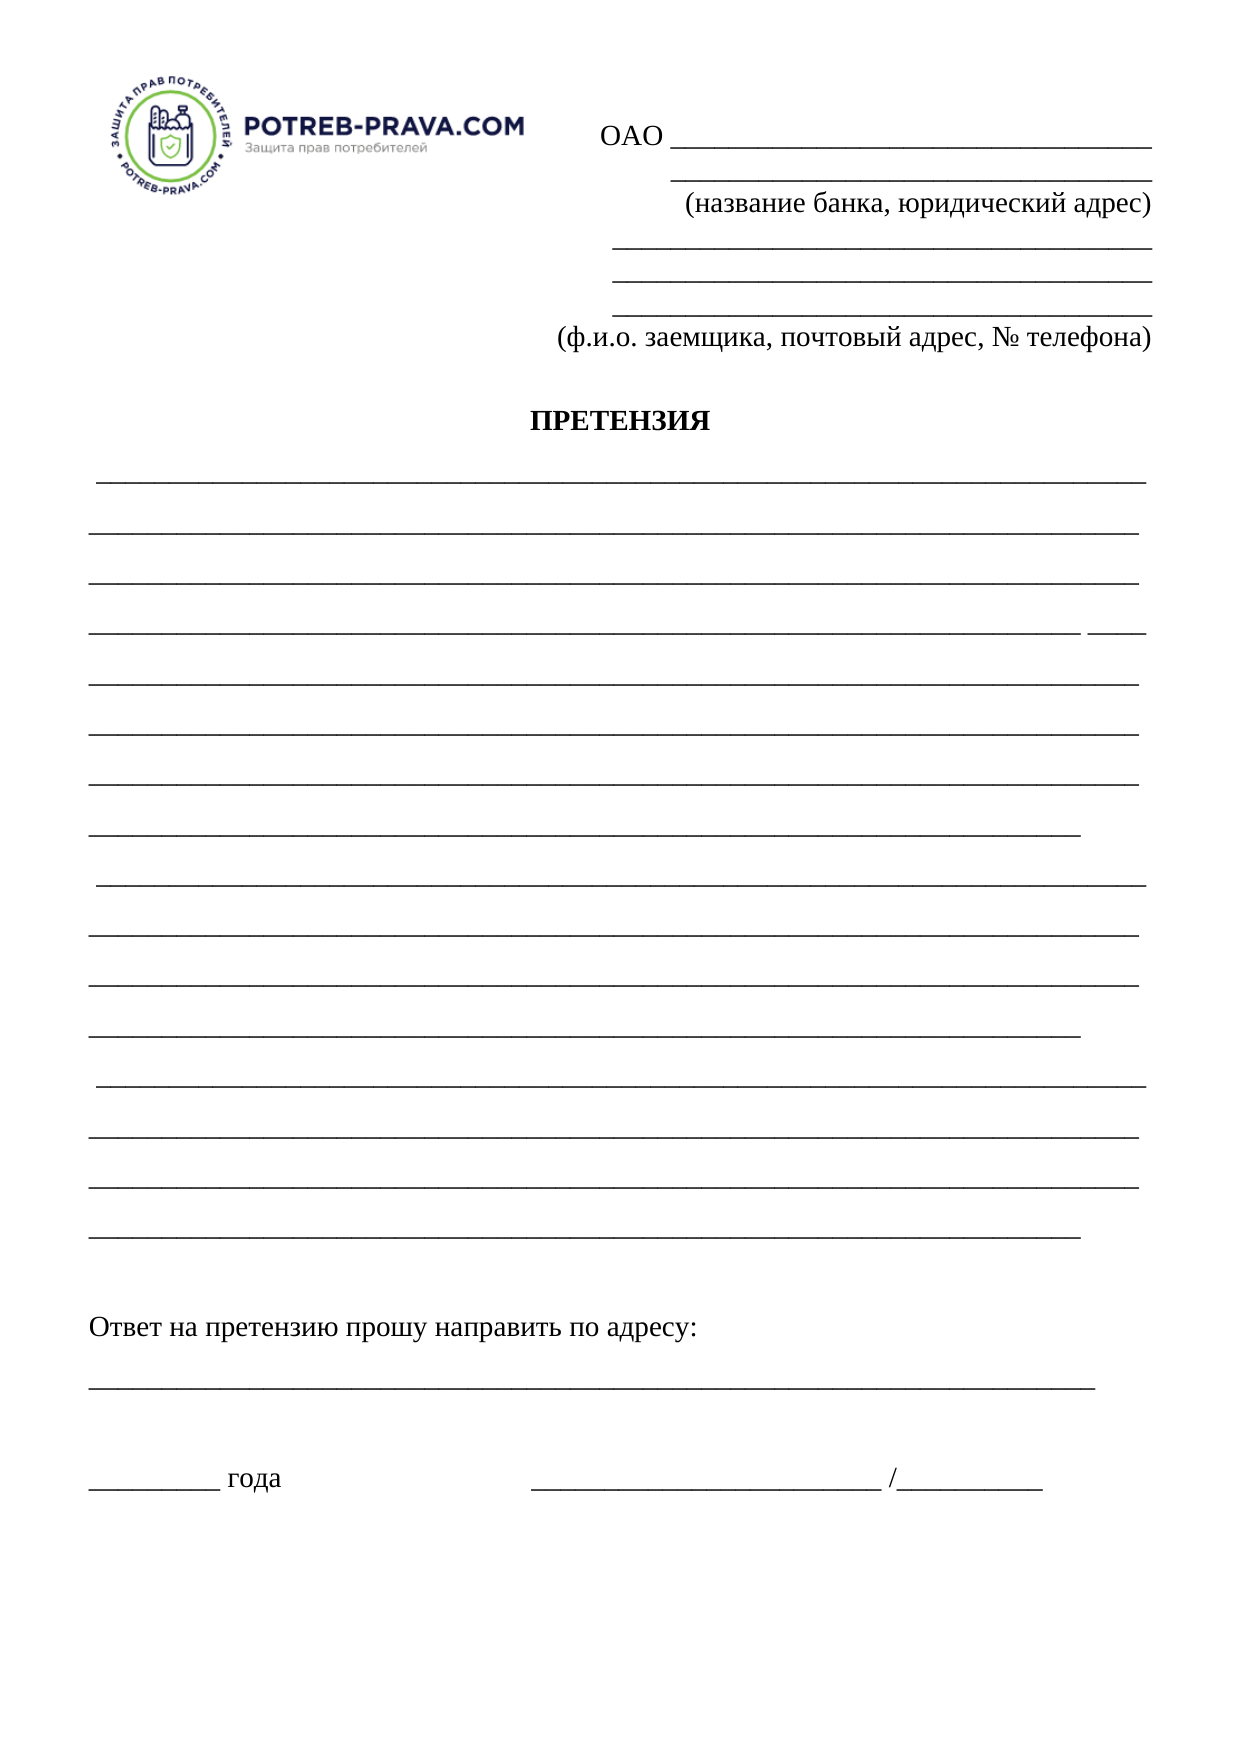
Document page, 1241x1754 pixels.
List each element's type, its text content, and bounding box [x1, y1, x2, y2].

text ОАО _________________________________ [89, 118, 1152, 152]
text ____________________________________________________________________________________________________________________________________________________________________________________________________________________________________________________________________________________________ [89, 1057, 1152, 1242]
text (ф.и.о. заемщика, почтовый адрес, № телефона) [89, 319, 1152, 353]
text Ответ на претензию прошу направить по адресу: _____________________________________________________________________ [89, 1258, 1152, 1393]
text ____________________________________________________________________________________________________________________________________________________________________________________________________________________________________________________________________________________________ [89, 856, 1152, 1041]
text _____________________________________ [89, 219, 1152, 252]
text _____________________________________ [89, 286, 1152, 319]
picture [92, 73, 536, 118]
text ПРЕТЕНЗИЯ [89, 403, 1152, 437]
text ____________________________________________________________________________________________________________________________________________________________________________________________________________________________________________________________________________________________ ________________________________________________________________________________________________________________________________________________________________________________________________________________________________________________________________________________________________ [89, 453, 1152, 839]
text _________________________________ [89, 152, 1152, 185]
text (название банка, юридический адрес) [89, 185, 1152, 219]
text _________ года ________________________ /__________ [89, 1409, 1152, 1493]
text _____________________________________ [89, 252, 1152, 286]
